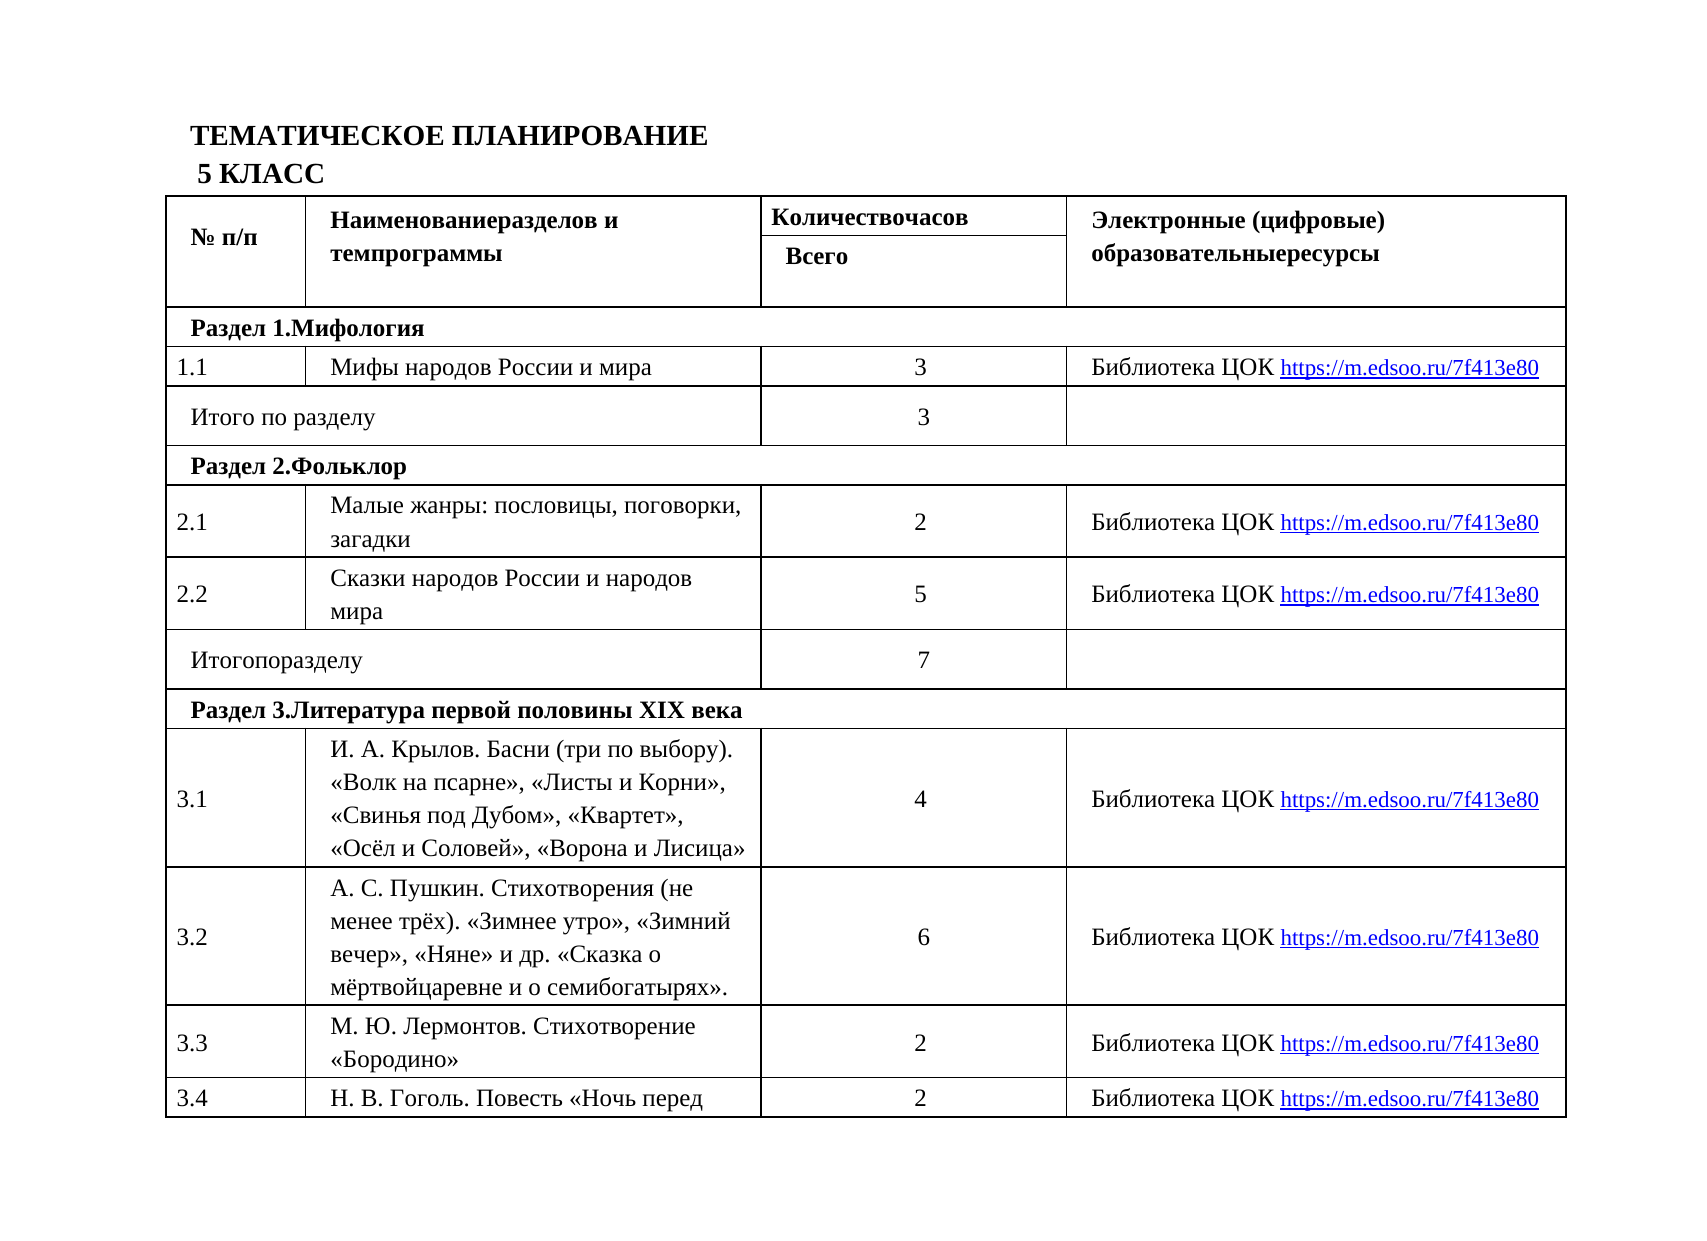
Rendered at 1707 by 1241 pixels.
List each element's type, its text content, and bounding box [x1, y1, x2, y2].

table_cell 1.1 [167, 347, 305, 385]
table_cell 2 [762, 486, 1066, 556]
table_cell 7 [762, 630, 1066, 688]
table_cell М. Ю. Лермонтов. Стихотворение «Бородино» [306, 1006, 760, 1077]
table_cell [1067, 1078, 1565, 1116]
table_cell 3 [762, 387, 1066, 444]
table_cell Библиотека ЦОК https://m.edsoo.ru/7f413e80 [1067, 347, 1565, 385]
table_cell Раздел 2.Фольклор [167, 446, 1565, 484]
table_cell 3 [762, 347, 1066, 385]
table_cell 3.1 [167, 729, 305, 866]
table_cell 5 [762, 558, 1066, 629]
table_header Количествочасов [762, 197, 1066, 234]
table_cell 2.2 [167, 558, 305, 629]
table_cell Библиотека ЦОК https://m.edsoo.ru/7f413e80 [1067, 729, 1565, 866]
table_header Электронные (цифровые) образовательныересурсы [1067, 197, 1565, 306]
table_cell [1067, 387, 1565, 444]
table_cell И. А. Крылов. Басни (три по выбору). «Волк на псарне», «Листы и Корни», «Свинья под Дубом», «Квартет», «Осёл и Соловей», «Ворона и Лисица» [306, 729, 760, 866]
table_header № п/п [167, 197, 305, 306]
table_cell 2 [762, 1078, 1066, 1116]
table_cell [306, 1078, 760, 1116]
table_cell 2 [762, 1006, 1066, 1077]
table_cell Малые жанры: пословицы, поговорки, загадки [306, 486, 760, 556]
table_cell [1067, 630, 1565, 688]
table_cell 4 [762, 729, 1066, 866]
table_cell Итого по разделу [167, 387, 760, 444]
text ТЕМАТИЧЕСКОЕ ПЛАНИРОВАНИЕ [190, 118, 1618, 152]
table_cell 3.4 [167, 1078, 305, 1116]
table_cell Библиотека ЦОК https://m.edsoo.ru/7f413e80 [1067, 868, 1565, 1004]
text 5 КЛАСС [190, 157, 1618, 190]
table_cell Раздел 1.Мифология [167, 308, 1565, 346]
table_cell Всего [762, 236, 1066, 306]
table_header Наименованиеразделов и темпрограммы [306, 197, 760, 306]
table_cell 6 [762, 868, 1066, 1004]
table_cell 3.2 [167, 868, 305, 1004]
table_cell Сказки народов России и народов мира [306, 558, 760, 629]
table_cell 2.1 [167, 486, 305, 556]
table_cell Итогопоразделу [167, 630, 760, 688]
table_cell Раздел 3.Литература первой половины XIX века [167, 690, 1565, 727]
table_cell 3.3 [167, 1006, 305, 1077]
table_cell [1067, 1006, 1565, 1077]
table_cell Мифы народов России и мира [306, 347, 760, 385]
table_cell Библиотека ЦОК https://m.edsoo.ru/7f413e80 [1067, 486, 1565, 556]
table_cell Библиотека ЦОК https://m.edsoo.ru/7f413e80 [1067, 558, 1565, 629]
table_cell А. С. Пушкин. Стихотворения (не менее трёх). «Зимнее утро», «Зимний вечер», «Няне» и др. «Сказка о мёртвойцаревне и о семибогатырях». [306, 868, 760, 1004]
